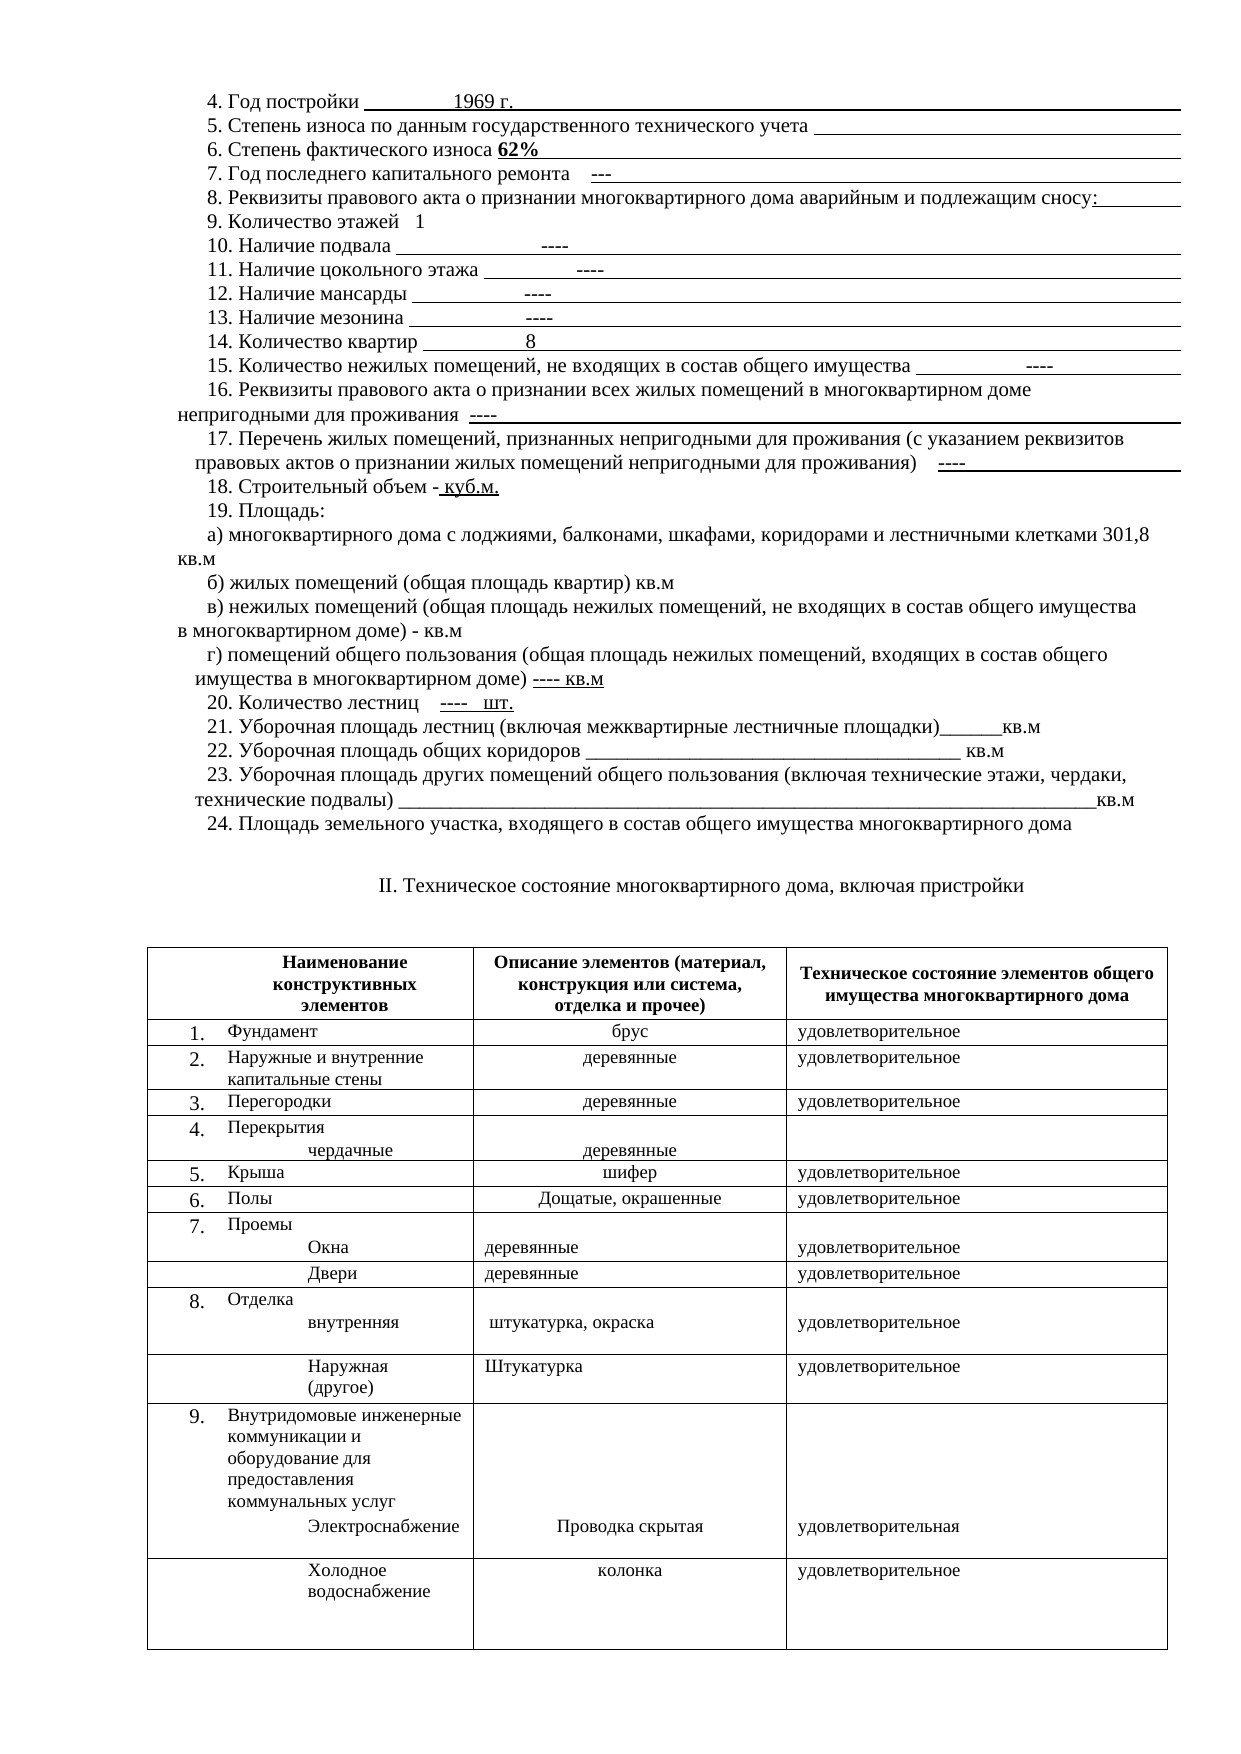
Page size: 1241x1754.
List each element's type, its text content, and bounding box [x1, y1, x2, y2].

text 11. Наличие цокольного этажа ---- [177, 257, 1152, 281]
text г) помещений общего пользования (общая площадь нежилых помещений, входящих в состав общего [177, 642, 1152, 666]
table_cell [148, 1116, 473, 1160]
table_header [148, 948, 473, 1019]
text технические подвалы) ___________________________________________________________________кв.м [177, 786, 1152, 811]
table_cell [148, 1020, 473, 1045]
text 23. Уборочная площадь других помещений общего пользования (включая технические этажи, чердаки, [177, 762, 1152, 786]
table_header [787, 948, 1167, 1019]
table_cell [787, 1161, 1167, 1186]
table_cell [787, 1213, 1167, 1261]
text 6. Степень фактического износа 62% [177, 137, 1152, 161]
text II. Техническое состояние многоквартирного дома, включая пристройки [177, 872, 1152, 897]
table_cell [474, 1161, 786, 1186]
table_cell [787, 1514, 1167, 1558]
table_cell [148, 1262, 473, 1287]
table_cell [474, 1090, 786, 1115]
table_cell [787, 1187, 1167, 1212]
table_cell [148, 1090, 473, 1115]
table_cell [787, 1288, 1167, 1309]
text 12. Наличие мансарды ---- [177, 281, 1152, 305]
text правовых актов о признании жилых помещений непригодными для проживания) ---- [177, 449, 1152, 474]
text 16. Реквизиты правового акта о признании всех жилых помещений в многоквартирном доме непригодными для проживания ---- [177, 377, 1152, 426]
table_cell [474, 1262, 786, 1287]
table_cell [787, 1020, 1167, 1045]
text 5. Степень износа по данным государственного технического учета [177, 113, 1152, 137]
text 17. Перечень жилых помещений, признанных непригодными для проживания (с указанием реквизитов [177, 426, 1152, 449]
text 22. Уборочная площадь общих коридоров ____________________________________ кв.м [177, 738, 1152, 762]
text 10. Наличие подвала ---- [177, 233, 1152, 257]
text 24. Площадь земельного участка, входящего в состав общего имущества многоквартирного дома [177, 811, 1152, 834]
text 9. Количество этажей 1 [177, 209, 1152, 233]
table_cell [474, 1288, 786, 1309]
text 8. Реквизиты правового акта о признании многоквартирного дома аварийным и подлежащим сносу: [177, 185, 1152, 209]
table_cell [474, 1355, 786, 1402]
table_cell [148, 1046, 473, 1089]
text имущества в многоквартирном доме) ---- кв.м [177, 666, 1152, 690]
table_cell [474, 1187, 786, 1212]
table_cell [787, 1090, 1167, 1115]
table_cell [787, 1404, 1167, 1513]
text 4. Год постройки 1969 г. [177, 89, 1152, 113]
text 14. Количество квартир 8 [177, 329, 1152, 353]
text 21. Уборочная площадь лестниц (включая межквартирные лестничные площадки)______кв.м [177, 714, 1152, 738]
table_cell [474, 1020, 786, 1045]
text б) жилых помещений (общая площадь квартир) кв.м [177, 570, 1152, 594]
text 15. Количество нежилых помещений, не входящих в состав общего имущества ---- [177, 353, 1152, 377]
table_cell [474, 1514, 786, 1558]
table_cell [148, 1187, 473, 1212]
text а) многоквартирного дома с лоджиями, балконами, шкафами, коридорами и лестничными клетками 301,8 кв.м [177, 522, 1152, 570]
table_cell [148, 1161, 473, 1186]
text 19. Площадь: [177, 498, 1152, 522]
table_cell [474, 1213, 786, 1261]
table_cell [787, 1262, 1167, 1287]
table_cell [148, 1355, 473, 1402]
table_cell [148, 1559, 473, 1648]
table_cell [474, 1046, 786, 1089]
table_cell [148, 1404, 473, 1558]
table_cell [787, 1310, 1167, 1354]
text 20. Количество лестниц ---- шт. [177, 690, 1152, 714]
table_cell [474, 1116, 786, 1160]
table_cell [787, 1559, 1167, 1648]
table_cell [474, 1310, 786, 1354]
text в) нежилых помещений (общая площадь нежилых помещений, не входящих в состав общего имущества в многоквартирном доме) - кв.м [177, 594, 1152, 642]
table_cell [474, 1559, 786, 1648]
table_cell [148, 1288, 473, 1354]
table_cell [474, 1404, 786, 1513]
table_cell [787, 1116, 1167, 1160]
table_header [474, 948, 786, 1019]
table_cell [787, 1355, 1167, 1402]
text 13. Наличие мезонина ---- [177, 305, 1152, 329]
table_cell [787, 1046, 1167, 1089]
text 18. Строительный объем - куб.м. [177, 474, 1152, 498]
text 7. Год последнего капитального ремонта --- [177, 161, 1152, 185]
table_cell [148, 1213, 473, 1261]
